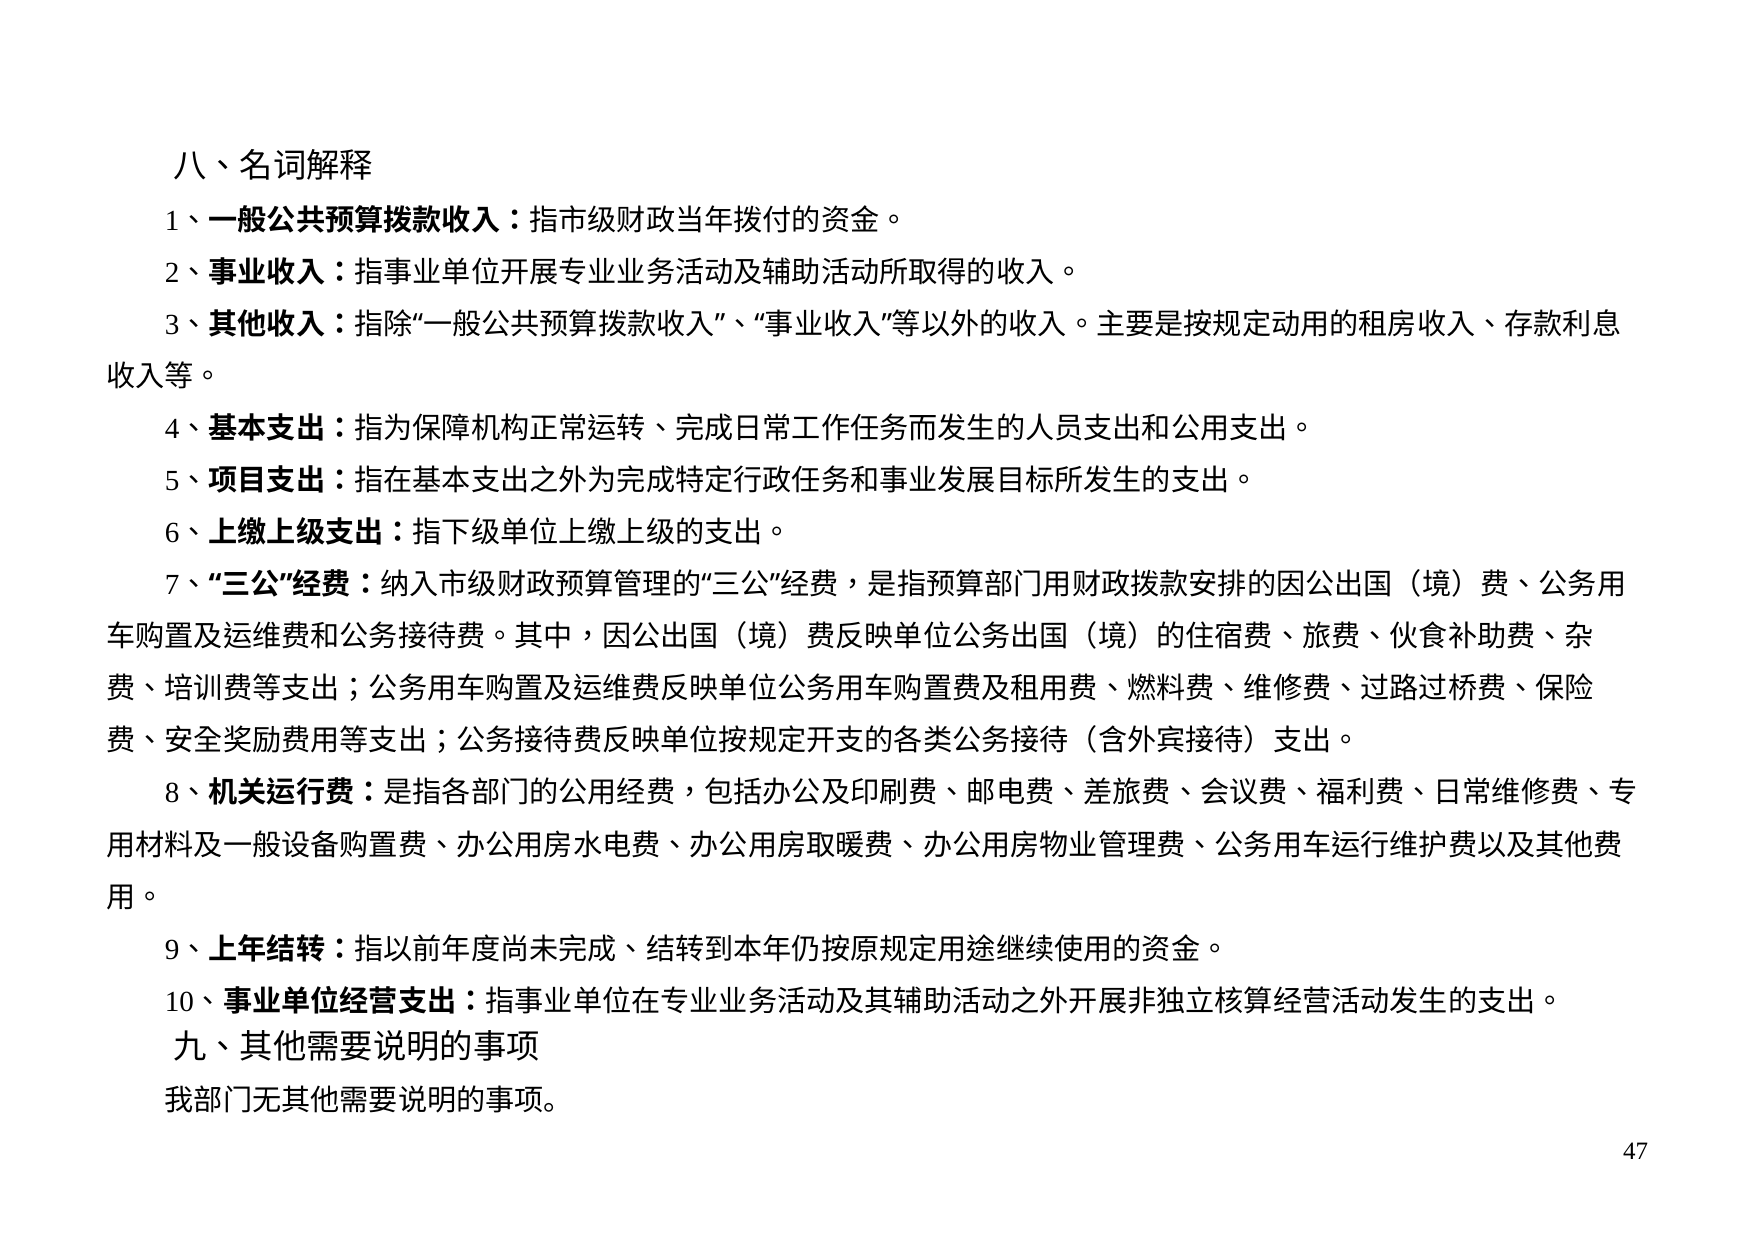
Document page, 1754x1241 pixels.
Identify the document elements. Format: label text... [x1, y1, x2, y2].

text 九、其他需要说明的事项 [106, 1023, 1648, 1068]
text 7、“三公”经费：纳入市级财政预算管理的“三公”经费，是指预算部门用财政拨款安排的因公出国（境）费、公务用车购置及运维费和公务接待费。其中，因公出国（境）费反映单位公务出国（境）的住宿费、旅费、伙食补助费、杂费、培训费等支出；公务用车购置及运维费反映单位公务用车购置费及租用费、燃料费、维修费、过路过桥费、保险费、安全奖励费用等支出；公务接待费反映单位按规定开支的各类公务接待（含外宾接待）支出。 [106, 553, 1648, 761]
text 2、事业收入：指事业单位开展专业业务活动及辅助活动所取得的收入。 [106, 240, 1648, 292]
text 我部门无其他需要说明的事项。 [106, 1069, 1648, 1121]
text 八、名词解释 [106, 142, 1648, 187]
text 8、机关运行费：是指各部门的公用经费，包括办公及印刷费、邮电费、差旅费、会议费、福利费、日常维修费、专用材料及一般设备购置费、办公用房水电费、办公用房取暖费、办公用房物业管理费、公务用车运行维护费以及其他费用。 [106, 761, 1648, 917]
text 1、一般公共预算拨款收入：指市级财政当年拨付的资金。 [106, 188, 1648, 240]
text 9、上年结转：指以前年度尚未完成、结转到本年仍按原规定用途继续使用的资金。 [106, 917, 1648, 969]
text 3、其他收入：指除“一般公共预算拨款收入”、“事业收入”等以外的收入。主要是按规定动用的租房收入、存款利息收入等。 [106, 292, 1648, 397]
text 4、基本支出：指为保障机构正常运转、完成日常工作任务而发生的人员支出和公用支出。 [106, 397, 1648, 449]
text 6、上缴上级支出：指下级单位上缴上级的支出。 [106, 501, 1648, 553]
text 5、项目支出：指在基本支出之外为完成特定行政任务和事业发展目标所发生的支出。 [106, 449, 1648, 501]
text 10、事业单位经营支出：指事业单位在专业业务活动及其辅助活动之外开展非独立核算经营活动发生的支出。 [106, 969, 1648, 1022]
